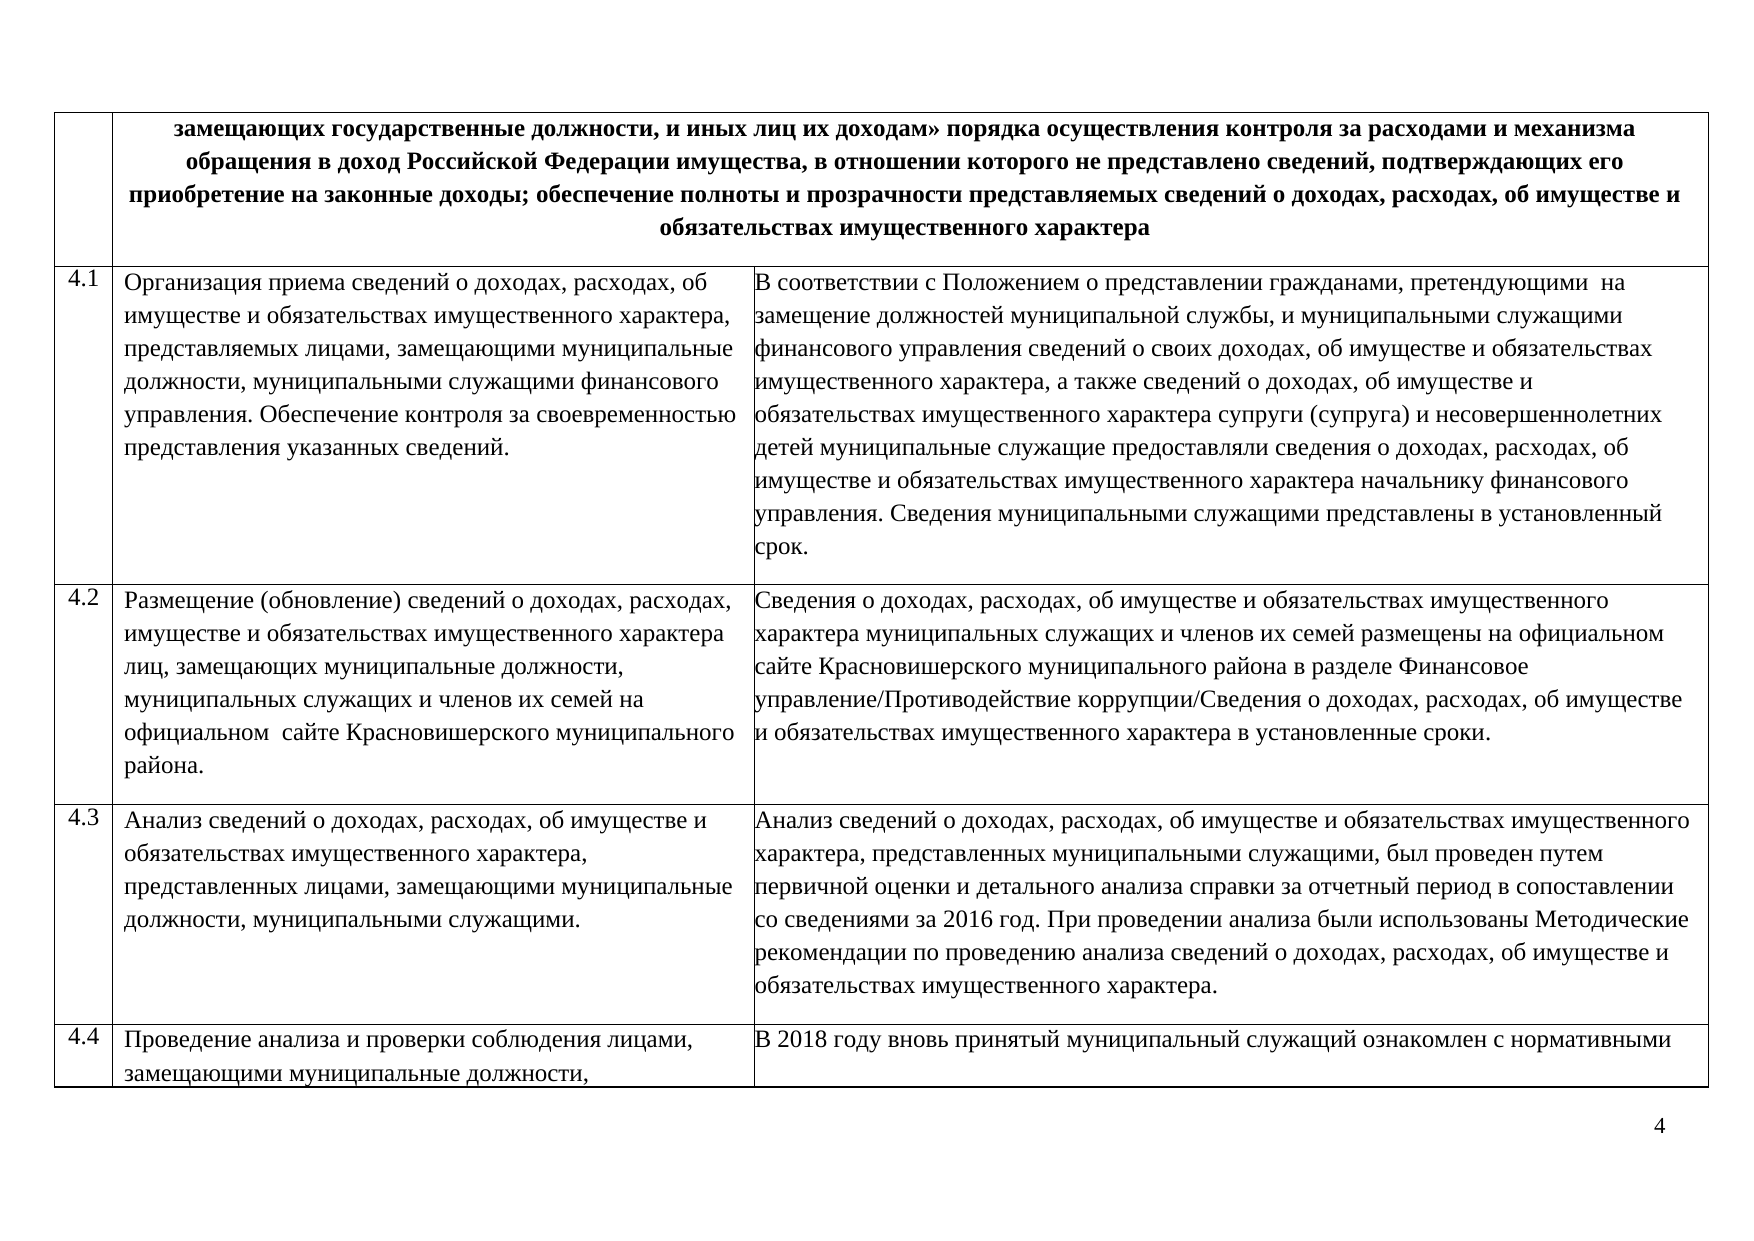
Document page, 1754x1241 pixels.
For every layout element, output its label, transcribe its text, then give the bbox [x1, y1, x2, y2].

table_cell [755, 1025, 1708, 1086]
table_cell 4.4 [55, 1025, 112, 1086]
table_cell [113, 1025, 754, 1086]
table_cell 4.1 [55, 267, 112, 584]
table_cell Анализ сведений о доходах, расходах, об имуществе и обязательствах имущественного характера, представленных муниципальными служащими, был проведен путем первичной оценки и детального анализа справки за отчетный период в сопоставлении со сведениями за 2016 год. При проведении анализа были использованы Методические рекомендации по проведению анализа сведений о доходах, расходах, об имуществе и обязательствах имущественного характера. [755, 805, 1708, 1023]
table_cell 4.3 [55, 805, 112, 1023]
table_cell В соответствии с Положением о представлении гражданами, претендующими на замещение должностей муниципальной службы, и муниципальными служащими финансового управления сведений о своих доходах, об имуществе и обязательствах имущественного характера, а также сведений о доходах, об имуществе и обязательствах имущественного характера супруги (супруга) и несовершеннолетних детей муниципальные служащие предоставляли сведения о доходах, расходах, об имуществе и обязательствах имущественного характера начальнику финансового управления. Сведения муниципальными служащими представлены в установленный срок. [755, 267, 1708, 584]
table_cell Анализ сведений о доходах, расходах, об имуществе и обязательствах имущественного характера, представленных лицами, замещающими муниципальные должности, муниципальными служащими. [113, 805, 754, 1023]
table_cell Организация приема сведений о доходах, расходах, об имуществе и обязательствах имущественного характера, представляемых лицами, замещающими муниципальные должности, муниципальными служащими финансового управления. Обеспечение контроля за своевременностью представления указанных сведений. [113, 267, 754, 584]
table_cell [113, 113, 1708, 266]
table_cell Сведения о доходах, расходах, об имуществе и обязательствах имущественного характера муниципальных служащих и членов их семей размещены на официальном сайте Красновишерского муниципального района в разделе Финансовое управление/Противодействие коррупции/Сведения о доходах, расходах, об имуществе и обязательствах имущественного характера в установленные сроки. [755, 585, 1708, 804]
table_cell 4 [55, 113, 112, 266]
table_cell Размещение (обновление) сведений о доходах, расходах, имуществе и обязательствах имущественного характера лиц, замещающих муниципальные должности, муниципальных служащих и членов их семей на официальном сайте Красновишерского муниципального района. [113, 585, 754, 804]
table_cell 4.2 [55, 585, 112, 804]
